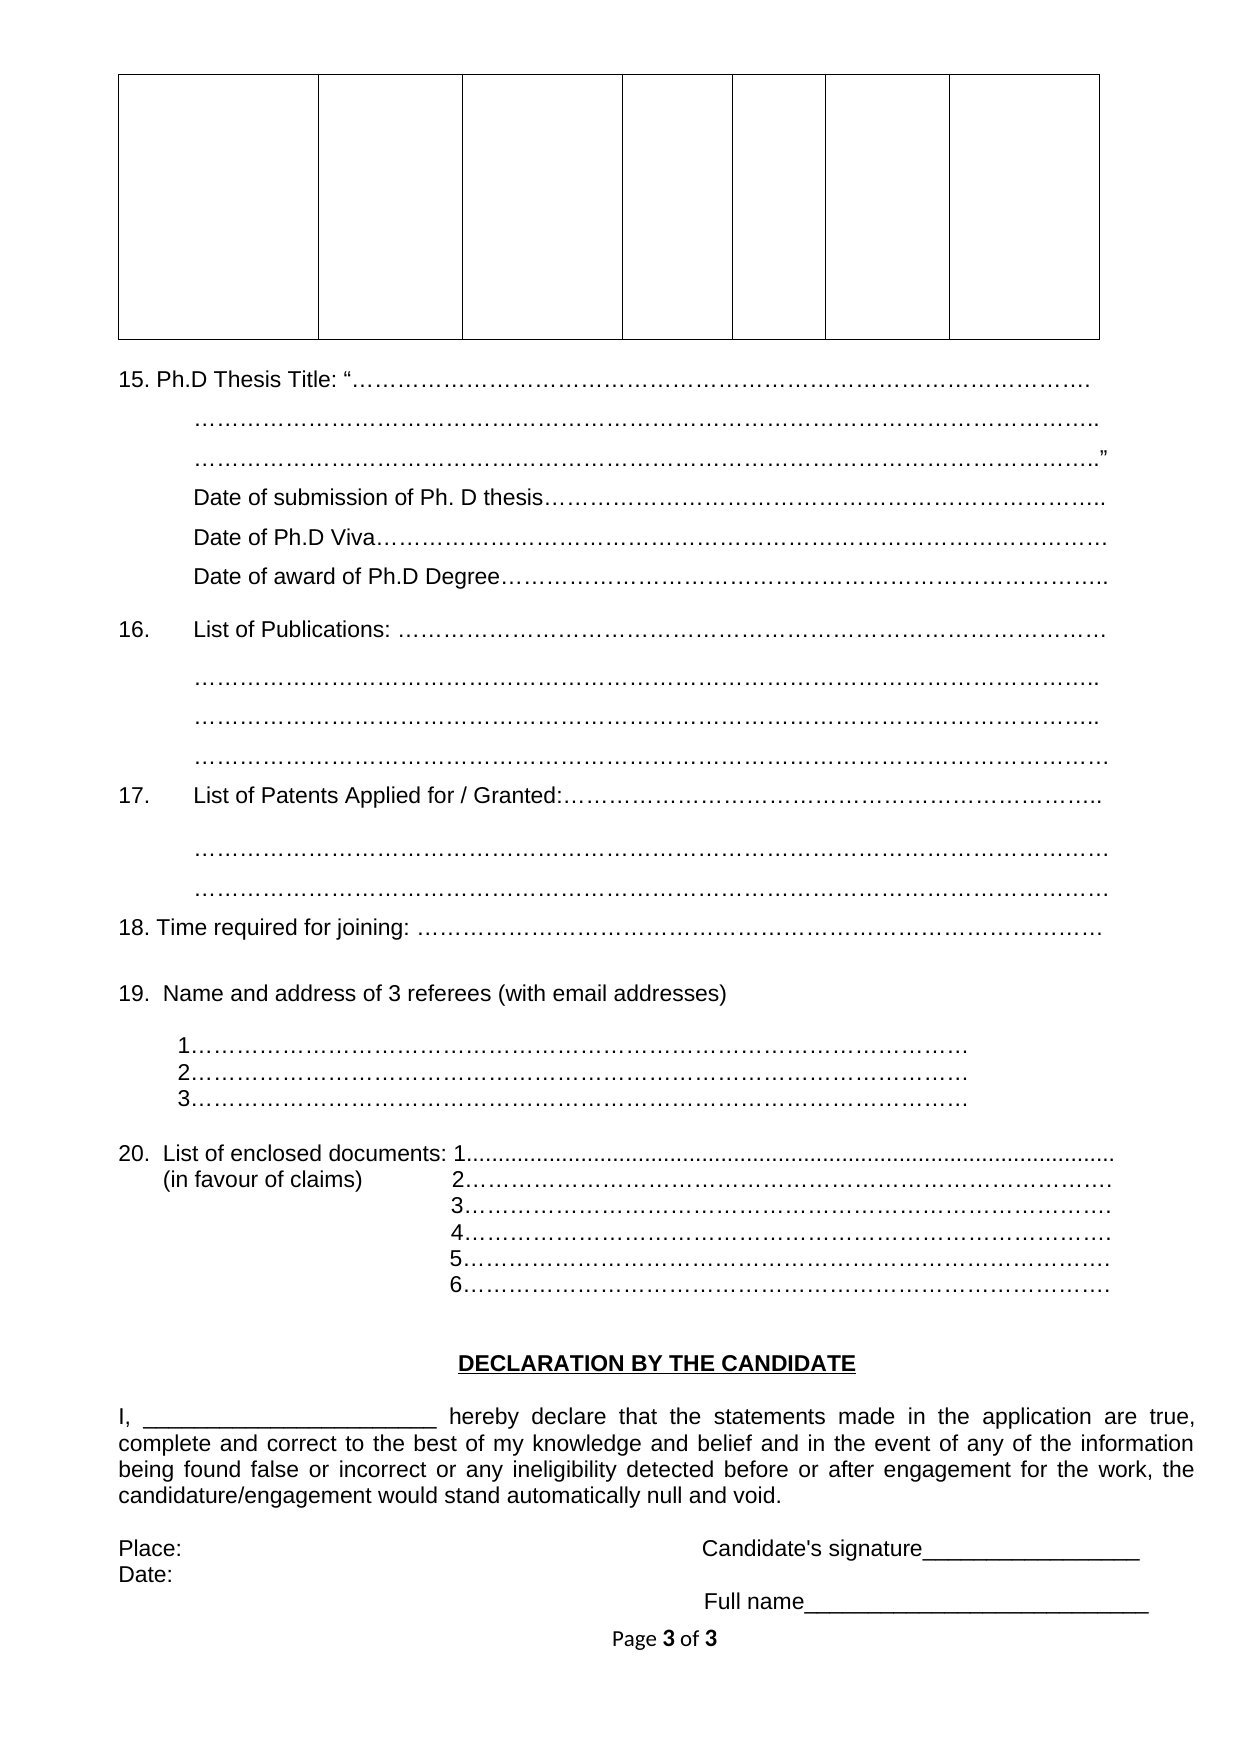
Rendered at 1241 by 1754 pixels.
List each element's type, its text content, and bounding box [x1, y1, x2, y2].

text Date of Ph.D Viva…………………………………………………………………………………… [118, 524, 1196, 550]
text ……………………………………………………………………………………………………….. [193, 664, 1196, 690]
text 1………………………………………………………………………………………… [118, 1032, 1196, 1059]
table_cell [119, 75, 318, 338]
text ……………………………………………………………………………………………………….. [193, 703, 1196, 730]
text (in favour of claims) 2…………………………………………………………………………. [118, 1166, 1196, 1192]
text 5…………………………………………………………………………. [268, 1245, 1196, 1271]
text I, _______________________ hereby declare that the statements made in the application are true, complete and correct to the best of my knowledge and belief and in the event of any of the information being found false or incorrect or any ineligibility detected before or after engagement for the work, the candidature/engagement would stand automatically null and void. [118, 1403, 1196, 1508]
text 17. List of Patents Applied for / Granted:…………………………………………………………….. [118, 782, 1196, 809]
text 3…………………………………………………………………………. [118, 1192, 1196, 1219]
text 4…………………………………………………………………………. [118, 1219, 1196, 1245]
text 16. List of Publications: ………………………………………………………………………………… [118, 616, 1196, 642]
text ………………………………………………………………………………………………………..” [193, 445, 1196, 471]
text ………………………………………………………………………………………………………… [118, 874, 1196, 901]
text Date of award of Ph.D Degree…………………………………………………………………….. [118, 563, 1196, 589]
text ………………………………………………………………………………………………………… [193, 743, 1196, 769]
text 6…………………………………………………………………………. [193, 1271, 1196, 1298]
text Date: [118, 1561, 1196, 1588]
text 19. Name and address of 3 referees (with email addresses) [118, 980, 1196, 1006]
text 3………………………………………………………………………………………… [118, 1085, 1196, 1112]
table_cell [623, 75, 732, 338]
text 15. Ph.D Thesis Title: “……………………………………………………………………………………. [118, 366, 1196, 392]
text 20. List of enclosed documents: 1...................................................................................................... [118, 1139, 1196, 1166]
text Date of submission of Ph. D thesis……………………………………………………………….. [118, 484, 1196, 511]
text ……………………………………………………………………………………………………….. [193, 405, 1196, 432]
text DECLARATION BY THE CANDIDATE [118, 1350, 1196, 1377]
table_cell [733, 75, 825, 338]
text 2………………………………………………………………………………………… [118, 1059, 1196, 1085]
table_cell [826, 75, 949, 338]
text Place: Candidate's signature_________________ [118, 1535, 1196, 1561]
table_cell [319, 75, 462, 338]
text 18. Time required for joining: ……………………………………………………………………………… [118, 914, 1196, 940]
table_cell [950, 75, 1099, 338]
text Full name___________________________ [568, 1588, 1196, 1614]
text ………………………………………………………………………………………………………… [118, 835, 1196, 861]
table_cell [463, 75, 622, 338]
